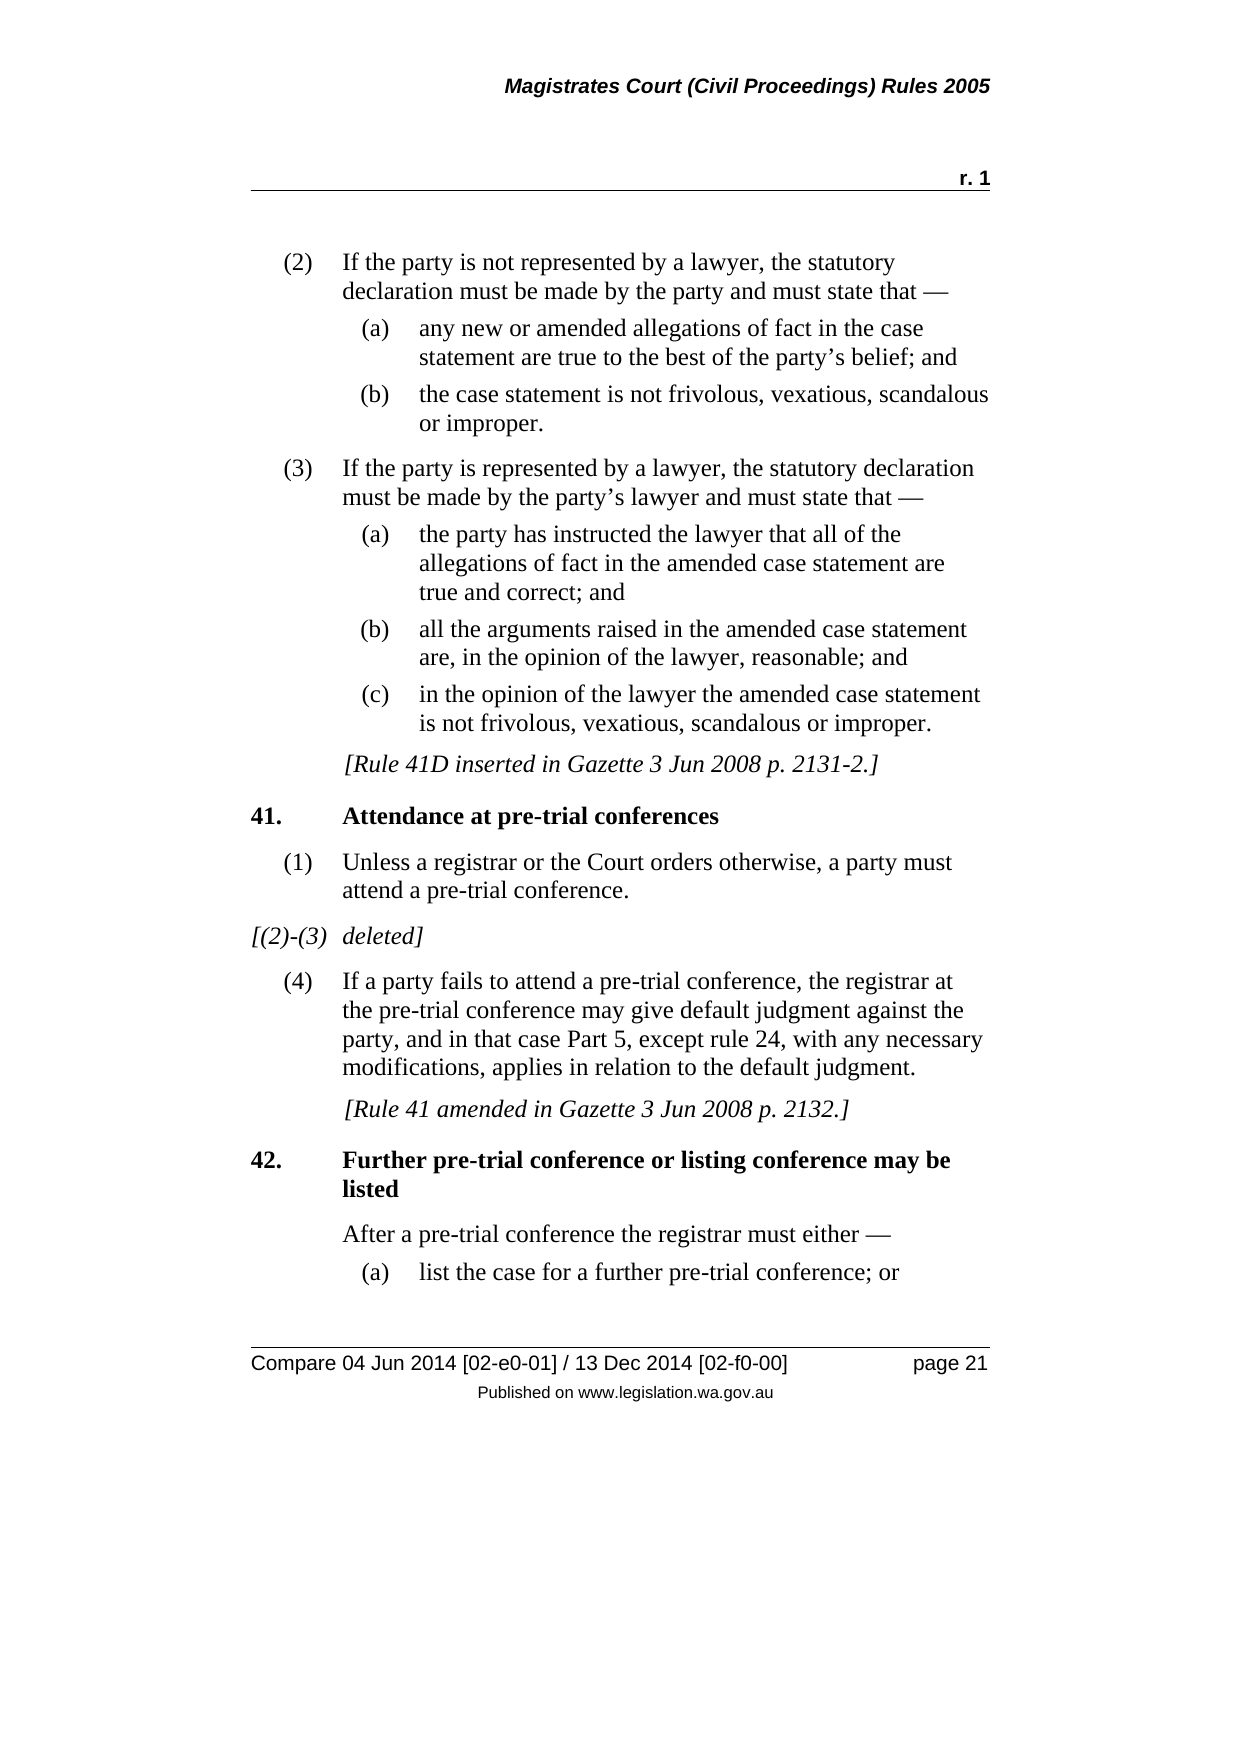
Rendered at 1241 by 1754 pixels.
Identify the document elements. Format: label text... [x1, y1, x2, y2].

text After a pre-trial conference the registrar must either — [251, 1219, 990, 1248]
subtitle 42. Further pre-trial conference or listing conference may be listed [251, 1145, 990, 1203]
subtitle 41. Attendance at pre-trial conferences [251, 801, 990, 830]
text (a) any new or amended allegations of fact in the case statement are true to the best of the party’s belief; and [251, 313, 990, 371]
text (a) list the case for a further pre-trial conference; or [251, 1257, 990, 1285]
text (1) Unless a registrar or the Court orders otherwise, a party must attend a pre-trial conference. [251, 847, 990, 904]
text (4) If a party fails to attend a pre-trial conference, the registrar at the pre-trial conference may give default judgment against the party, and in that case Part 5, except rule 24, with any necessary modifications, applies in relation to the default judgment. [251, 966, 990, 1081]
text [(2)-(3) deleted] [251, 921, 990, 949]
text (b) the case statement is not frivolous, vexatious, scandalous or improper. [251, 379, 990, 437]
text [Rule 41 amended in Gazette 3 Jun 2008 p. 2132.] [251, 1094, 990, 1122]
text [Rule 41D inserted in Gazette 3 Jun 2008 p. 2131-2.] [251, 749, 990, 778]
text (b) all the arguments raised in the amended case statement are, in the opinion of the lawyer, reasonable; and [251, 614, 990, 671]
text (3) If the party is represented by a lawyer, the statutory declaration must be made by the party’s lawyer and must state that — [251, 453, 990, 511]
text (c) in the opinion of the lawyer the amended case statement is not frivolous, vexatious, scandalous or improper. [251, 679, 990, 737]
text (a) the party has instructed the lawyer that all of the allegations of fact in the amended case statement are true and correct; and [251, 519, 990, 605]
text (2) If the party is not represented by a lawyer, the statutory declaration must be made by the party and must state that — [251, 247, 990, 305]
